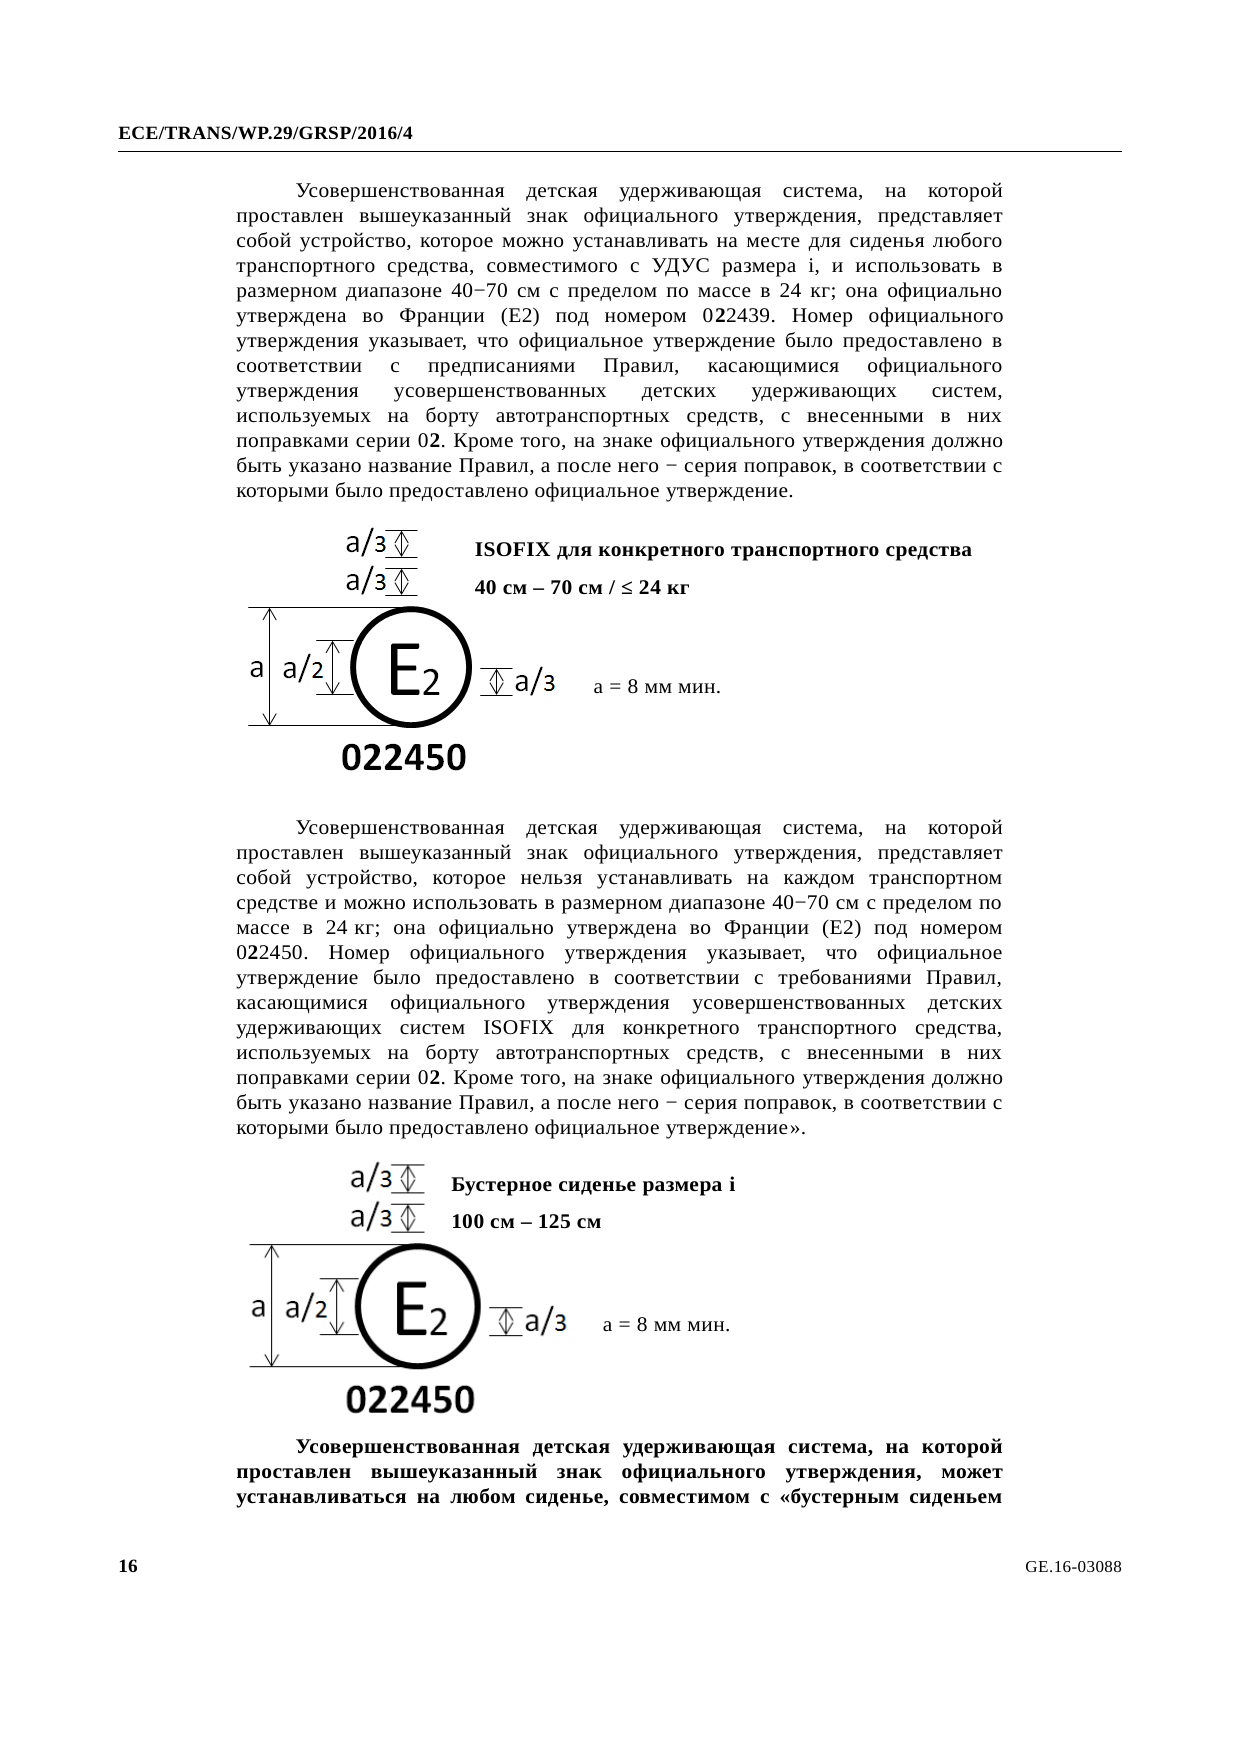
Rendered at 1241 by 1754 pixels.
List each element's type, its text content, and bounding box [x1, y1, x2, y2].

text Усовершенствованная детская удерживающая система, на которой проставлен вышеуказанный знак официального утверждения, представляет собой устройство, которое нельзя устанавливать на каждом транспортном средстве и можно использовать в размерном диапазоне 40−70 см с пределом по массе в 24 кг; она официально утверждена во Франции (Е2) под номером 022450. Номер официального утверждения указывает, что официальное утверждение было предоставлено в соответствии с требованиями Правил, касающимися официального утверждения усовершенствованных детских удерживающих систем ISOFIX для конкретного транспортного средства, используемых на борту автотранспортных средств, с внесенными в них поправками серии 02. Кроме того, на знаке официального утверждения должно быть указано название Правил, а после него − серия поправок, в соответствии с которыми было предоставлено официальное утверждение». [236, 814, 1004, 1139]
picture [236, 1151, 808, 1421]
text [236, 1433, 1004, 1508]
text Усовершенствованная детская удерживающая система, на которой проставлен вышеуказанный знак официального утверждения, представляет собой устройство, которое можно устанавливать на месте для сиденья любого транспортного средства, совместимого с УДУС размера i, и использовать в размерном диапазоне 40−70 см с пределом по массе в 24 кг; она официально утверждена во Франции (Е2) под номером 022439. Номер официального утверждения указывает, что официальное утверждение было предоставлено в соответствии с предписаниями Правил, касающимися официального утверждения усовершенствованных детских удерживающих систем, используемых на борту автотранспортных средств, с внесенными в них поправками серии 02. Кроме того, на знаке официального утверждения должно быть указано название Правил, а после него − серия поправок, в соответствии с которыми было предоставлено официальное утверждение. [236, 177, 1004, 502]
picture [236, 514, 881, 802]
